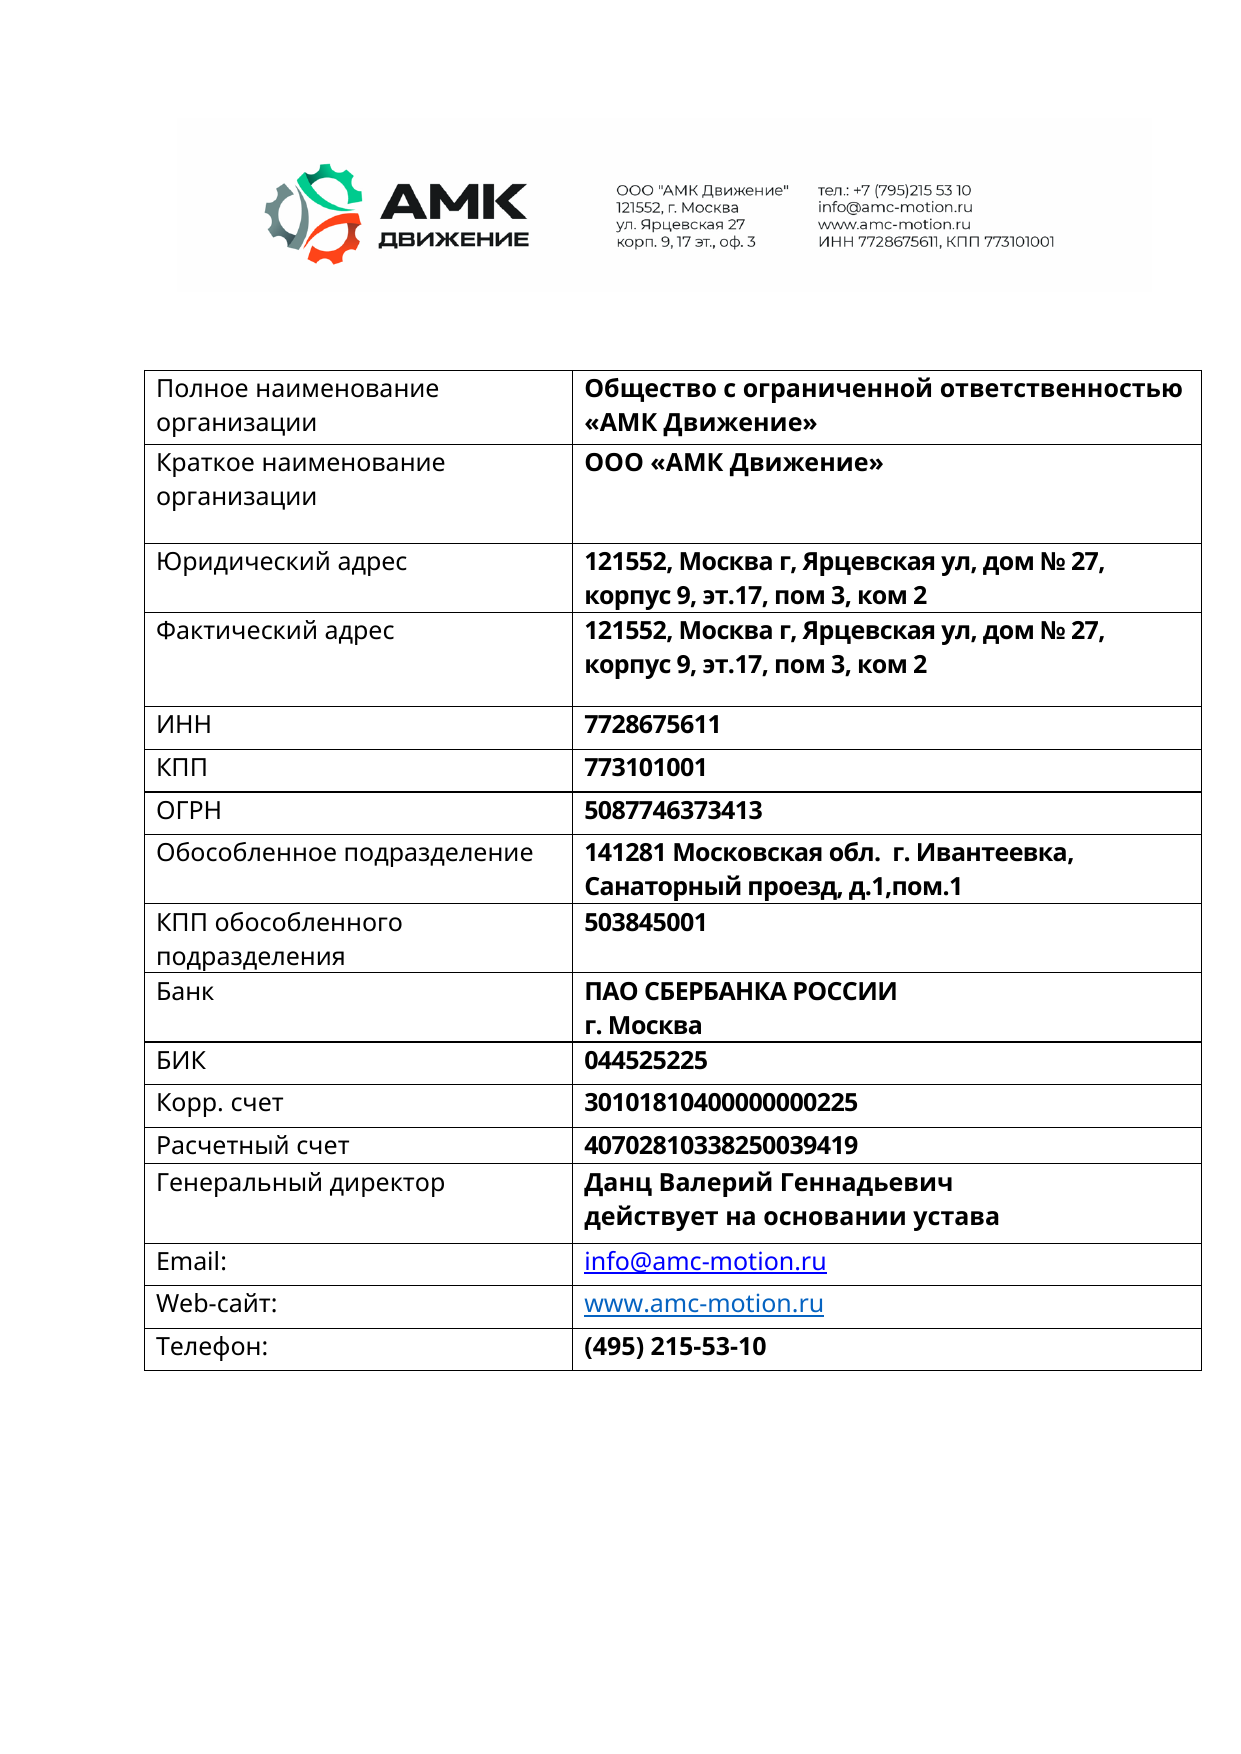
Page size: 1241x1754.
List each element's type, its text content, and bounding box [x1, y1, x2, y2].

table_header Полное наименование организации [145, 371, 572, 444]
table_cell Расчетный счет [145, 1128, 572, 1163]
table_cell Телефон: [145, 1329, 572, 1370]
table_cell info@amc-motion.ru [573, 1244, 1201, 1285]
table_cell 40702810338250039419 [573, 1128, 1201, 1163]
table_cell 30101810400000000225 [573, 1085, 1201, 1127]
table_cell Обособленное подразделение [145, 835, 572, 903]
table_cell КПП обособленного подразделения [145, 904, 572, 972]
table_cell ПАО СБЕРБАНКА РОССИИ г. Москва [573, 973, 1201, 1041]
table_cell ИНН [145, 707, 572, 749]
table_header Общество с ограниченной ответственностью «АМК Движение» [573, 371, 1201, 444]
table_cell www.amc-motion.ru [573, 1286, 1201, 1328]
table_cell Генеральный директор [145, 1164, 572, 1242]
picture [177, 118, 1152, 292]
table_cell 141281 Московская обл. г. Ивантеевка, Санаторный проезд, д.1,пом.1 [573, 835, 1201, 903]
table_cell Корр. счет [145, 1085, 572, 1127]
table_cell Web-сайт: [145, 1286, 572, 1328]
table_cell 121552, Москва г, Ярцевская ул, дом № 27, корпус 9, эт.17, пом 3, ком 2 [573, 544, 1201, 612]
table_cell БИК [145, 1043, 572, 1084]
table_cell ООО «АМК Движение» [573, 445, 1201, 542]
table_cell (495) 215-53-10 [573, 1329, 1201, 1370]
table_cell Банк [145, 973, 572, 1041]
table_cell 044525225 [573, 1043, 1201, 1084]
table_cell КПП [145, 750, 572, 791]
table_cell 7728675611 [573, 707, 1201, 749]
table_cell 5087746373413 [573, 793, 1201, 834]
table_cell 503845001 [573, 904, 1201, 972]
table_cell Данц Валерий Геннадьевич действует на основании устава [573, 1164, 1201, 1242]
table_cell 773101001 [573, 750, 1201, 791]
table_cell 121552, Москва г, Ярцевская ул, дом № 27, корпус 9, эт.17, пом 3, ком 2 [573, 613, 1201, 706]
table_cell Email: [145, 1244, 572, 1285]
table_cell Юридический адрес [145, 544, 572, 612]
table_cell ОГРН [145, 793, 572, 834]
table_cell Фактический адрес [145, 613, 572, 706]
table_cell Краткое наименование организации [145, 445, 572, 542]
